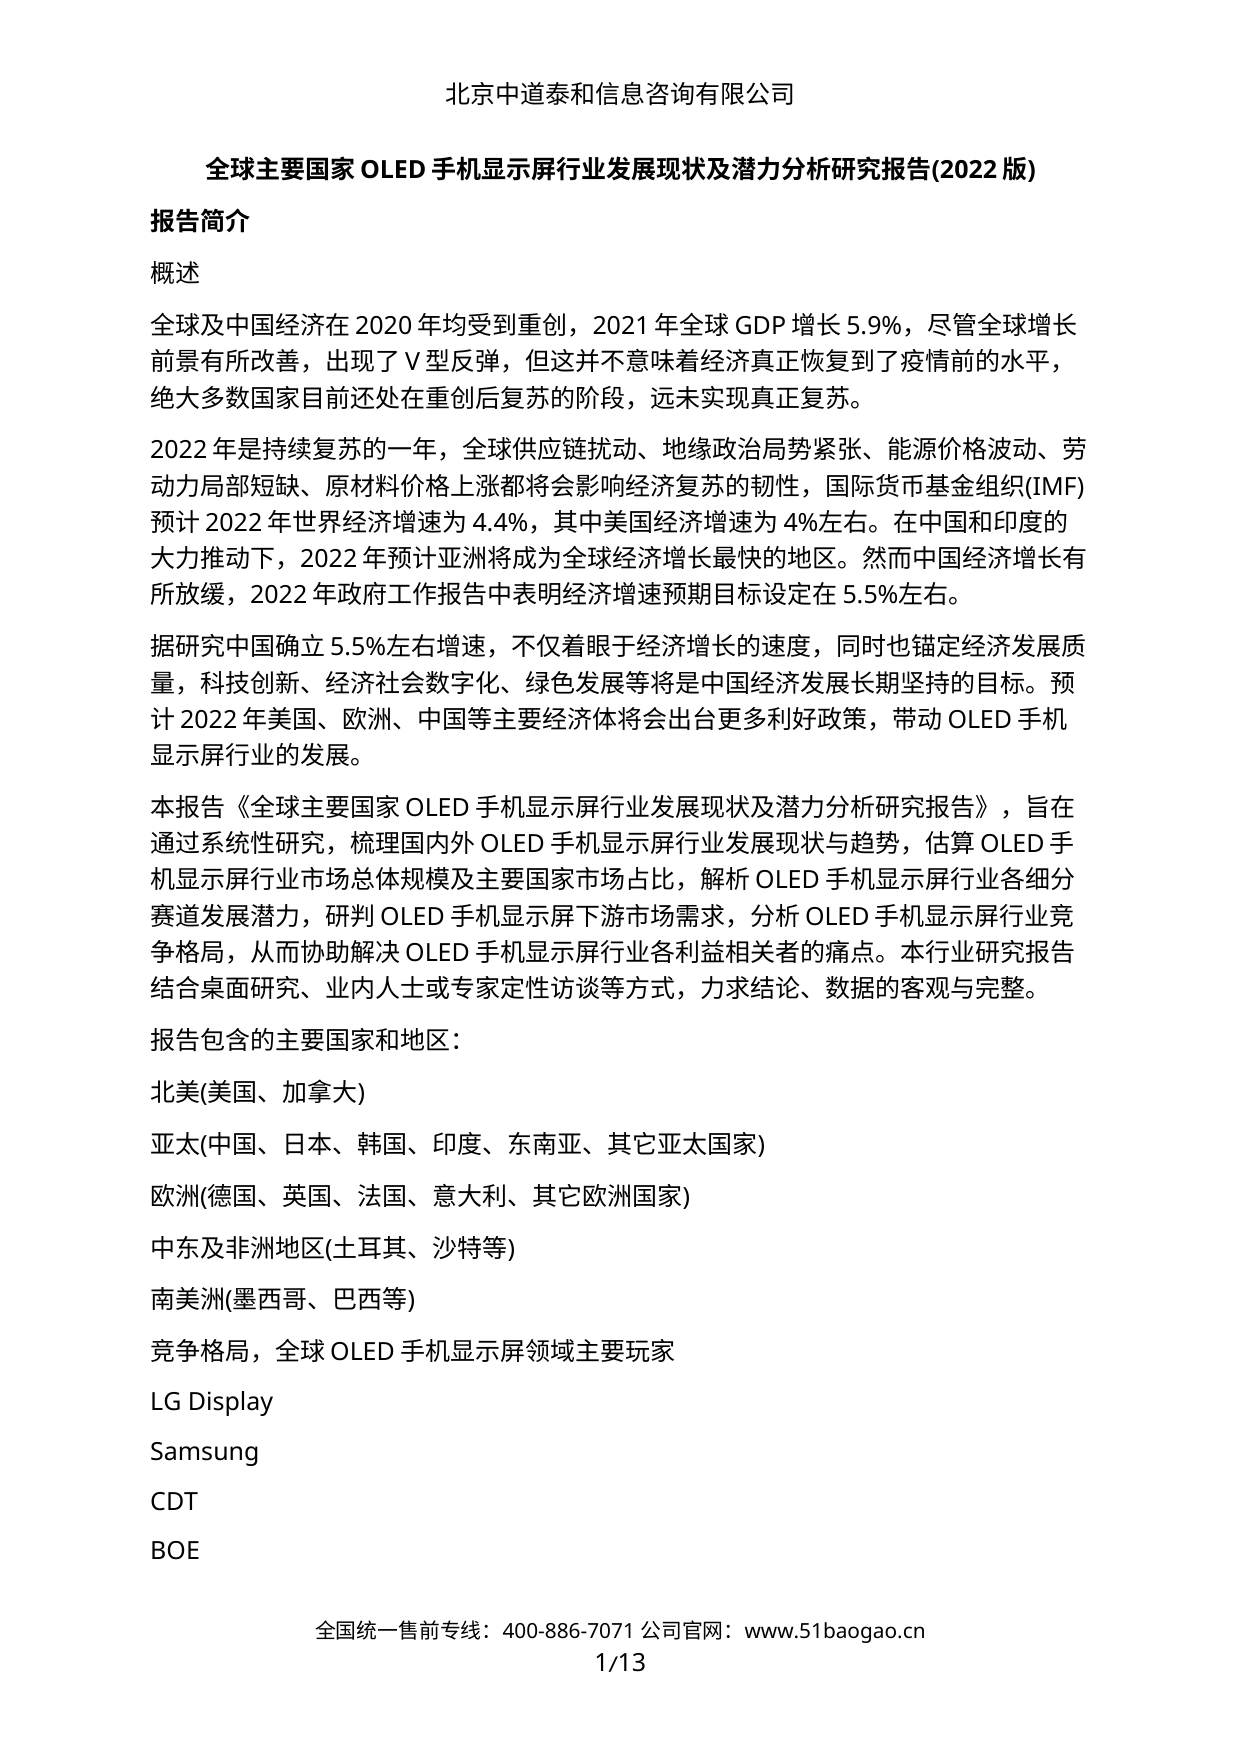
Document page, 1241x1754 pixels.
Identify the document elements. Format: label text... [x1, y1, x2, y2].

text 本报告《全球主要国家OLED手机显示屏行业发展现状及潜力分析研究报告》，旨在通过系统性研究，梳理国内外OLED手机显示屏行业发展现状与趋势，估算OLED手机显示屏行业市场总体规模及主要国家市场占比，解析OLED手机显示屏行业各细分赛道发展潜力，研判OLED手机显示屏下游市场需求，分析OLED手机显示屏行业竞争格局，从而协助解决OLED手机显示屏行业各利益相关者的痛点。本行业研究报告结合桌面研究、业内人士或专家定性访谈等方式，力求结论、数据的客观与完整。 [150, 787, 1090, 1005]
text 2022年是持续复苏的一年，全球供应链扰动、地缘政治局势紧张、能源价格波动、劳动力局部短缺、原材料价格上涨都将会影响经济复苏的韧性，国际货币基金组织(IMF)预计2022年世界经济增速为4.4%，其中美国经济增速为4%左右。在中国和印度的大力推动下，2022年预计亚洲将成为全球经济增长最快的地区。然而中国经济增长有所放缓，2022年政府工作报告中表明经济增速预期目标设定在5.5%左右。 [150, 430, 1090, 611]
text 据研究中国确立5.5%左右增速，不仅着眼于经济增长的速度，同时也锚定经济发展质量，科技创新、经济社会数字化、绿色发展等将是中国经济发展长期坚持的目标。预计2022年美国、欧洲、中国等主要经济体将会出台更多利好政策，带动OLED手机显示屏行业的发展。 [150, 627, 1090, 772]
text 报告包含的主要国家和地区： [150, 1021, 1090, 1057]
text LG Display [150, 1384, 1090, 1418]
text 概述 [150, 254, 1090, 290]
text CDT [150, 1483, 1090, 1517]
text BOE [150, 1533, 1090, 1567]
text 中东及非洲地区(土耳其、沙特等) [150, 1228, 1090, 1264]
text 南美洲(墨西哥、巴西等) [150, 1280, 1090, 1316]
text 报告简介 [150, 202, 1090, 238]
text 欧洲(德国、英国、法国、意大利、其它欧洲国家) [150, 1176, 1090, 1212]
text 全球主要国家OLED手机显示屏行业发展现状及潜力分析研究报告(2022版) [150, 150, 1090, 186]
text 北美(美国、加拿大) [150, 1072, 1090, 1109]
text 亚太(中国、日本、韩国、印度、东南亚、其它亚太国家) [150, 1124, 1090, 1161]
text 全球及中国经济在2020年均受到重创，2021年全球GDP增长5.9%，尽管全球增长前景有所改善，出现了V型反弹，但这并不意味着经济真正恢复到了疫情前的水平，绝大多数国家目前还处在重创后复苏的阶段，远未实现真正复苏。 [150, 306, 1090, 414]
text 竞争格局，全球OLED手机显示屏领域主要玩家 [150, 1332, 1090, 1368]
text Samsung [150, 1433, 1090, 1467]
